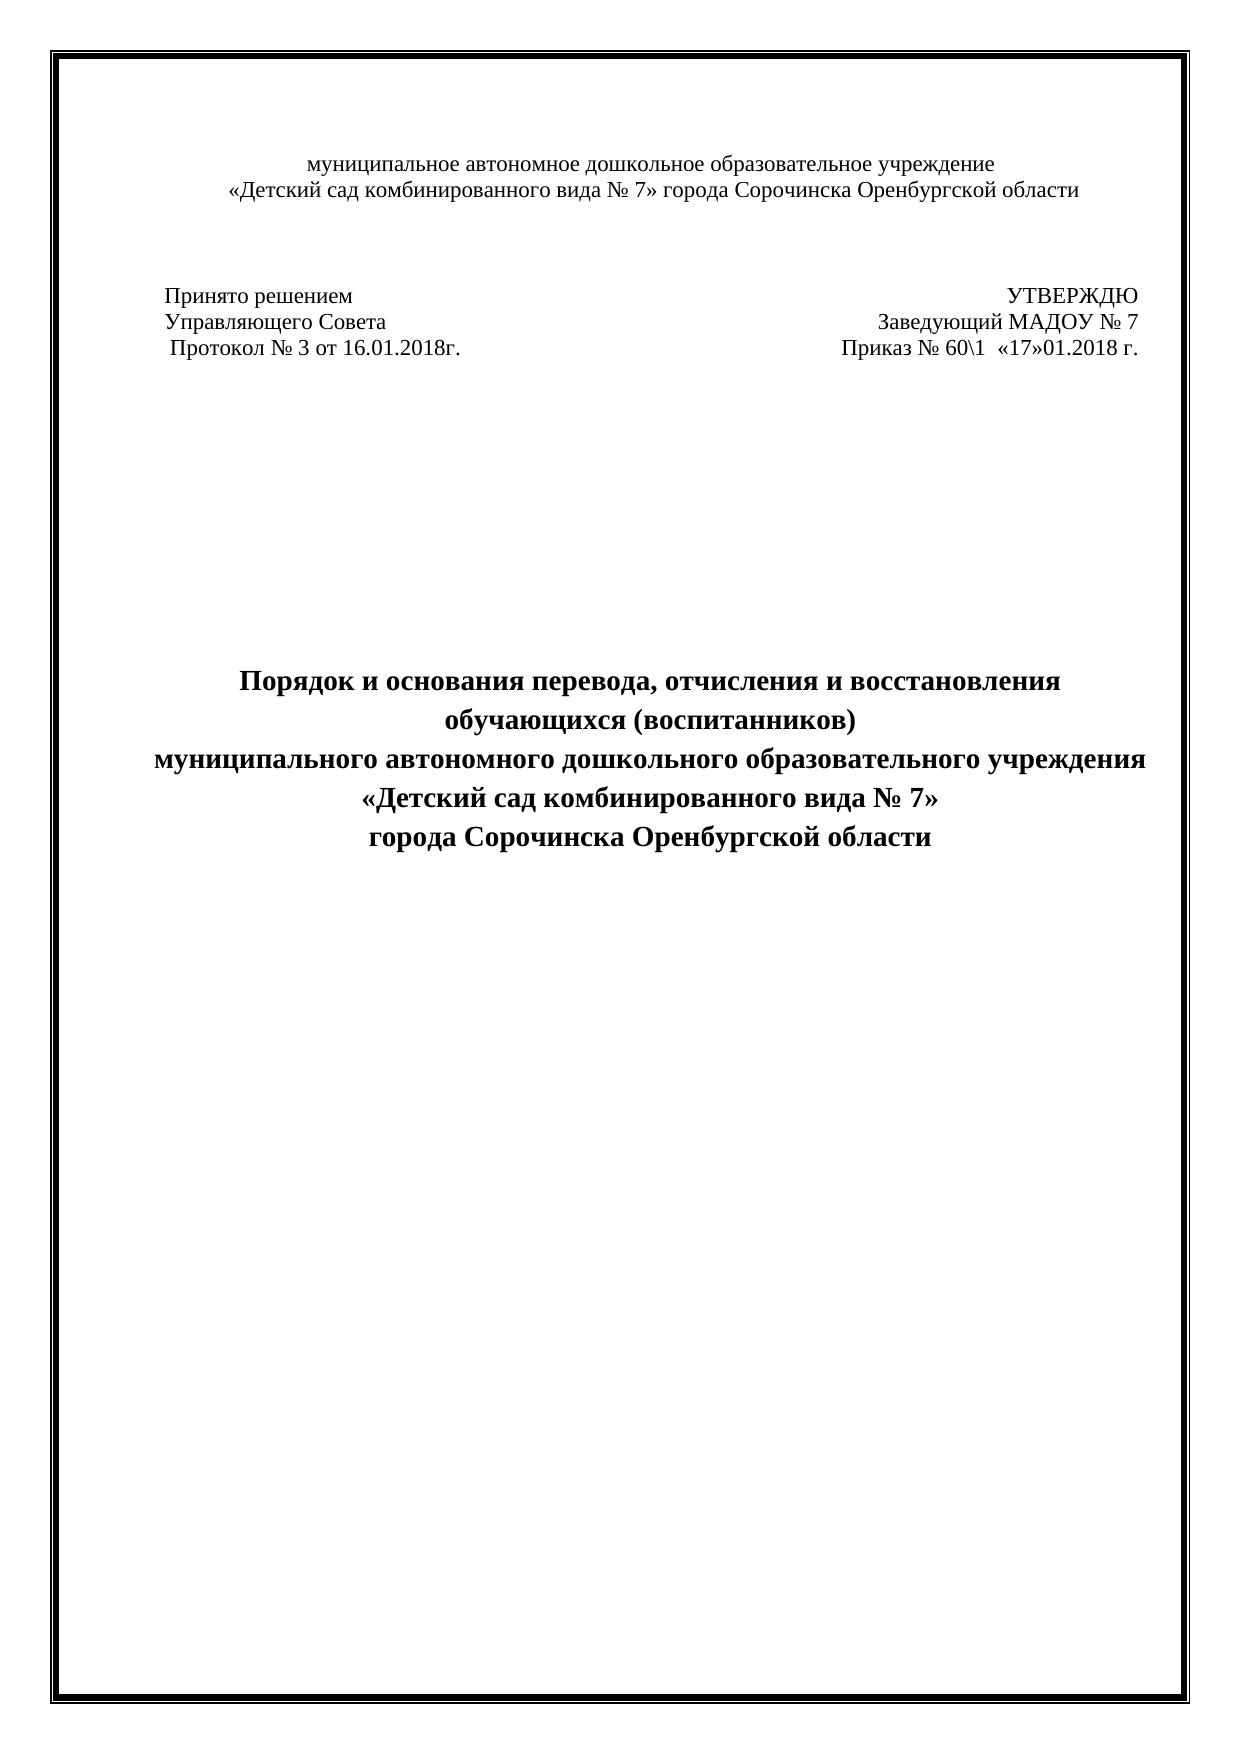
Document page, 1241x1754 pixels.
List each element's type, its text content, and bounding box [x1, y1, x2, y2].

text Порядок и основания перевода, отчисления и восстановления обучающихся (воспитанников) [150, 659, 1150, 737]
table_header УТВЕРЖДЮ Заведующий МАДОУ № 7 Приказ № 60\1 «17»01.2018 г. [649, 282, 1152, 413]
text муниципальное автономное дошкольное образовательное учреждение [150, 150, 1152, 176]
text муниципального автономного дошкольного образовательного учреждения «Детский сад комбинированного вида № 7» города Сорочинска Оренбургской области [150, 737, 1150, 854]
text «Детский сад комбинированного вида № 7» города Сорочинска Оренбургской области [150, 176, 1152, 203]
table_header Принято решением Управляющего Совета Протокол № 3 от 16.01.2018г. [150, 282, 648, 413]
